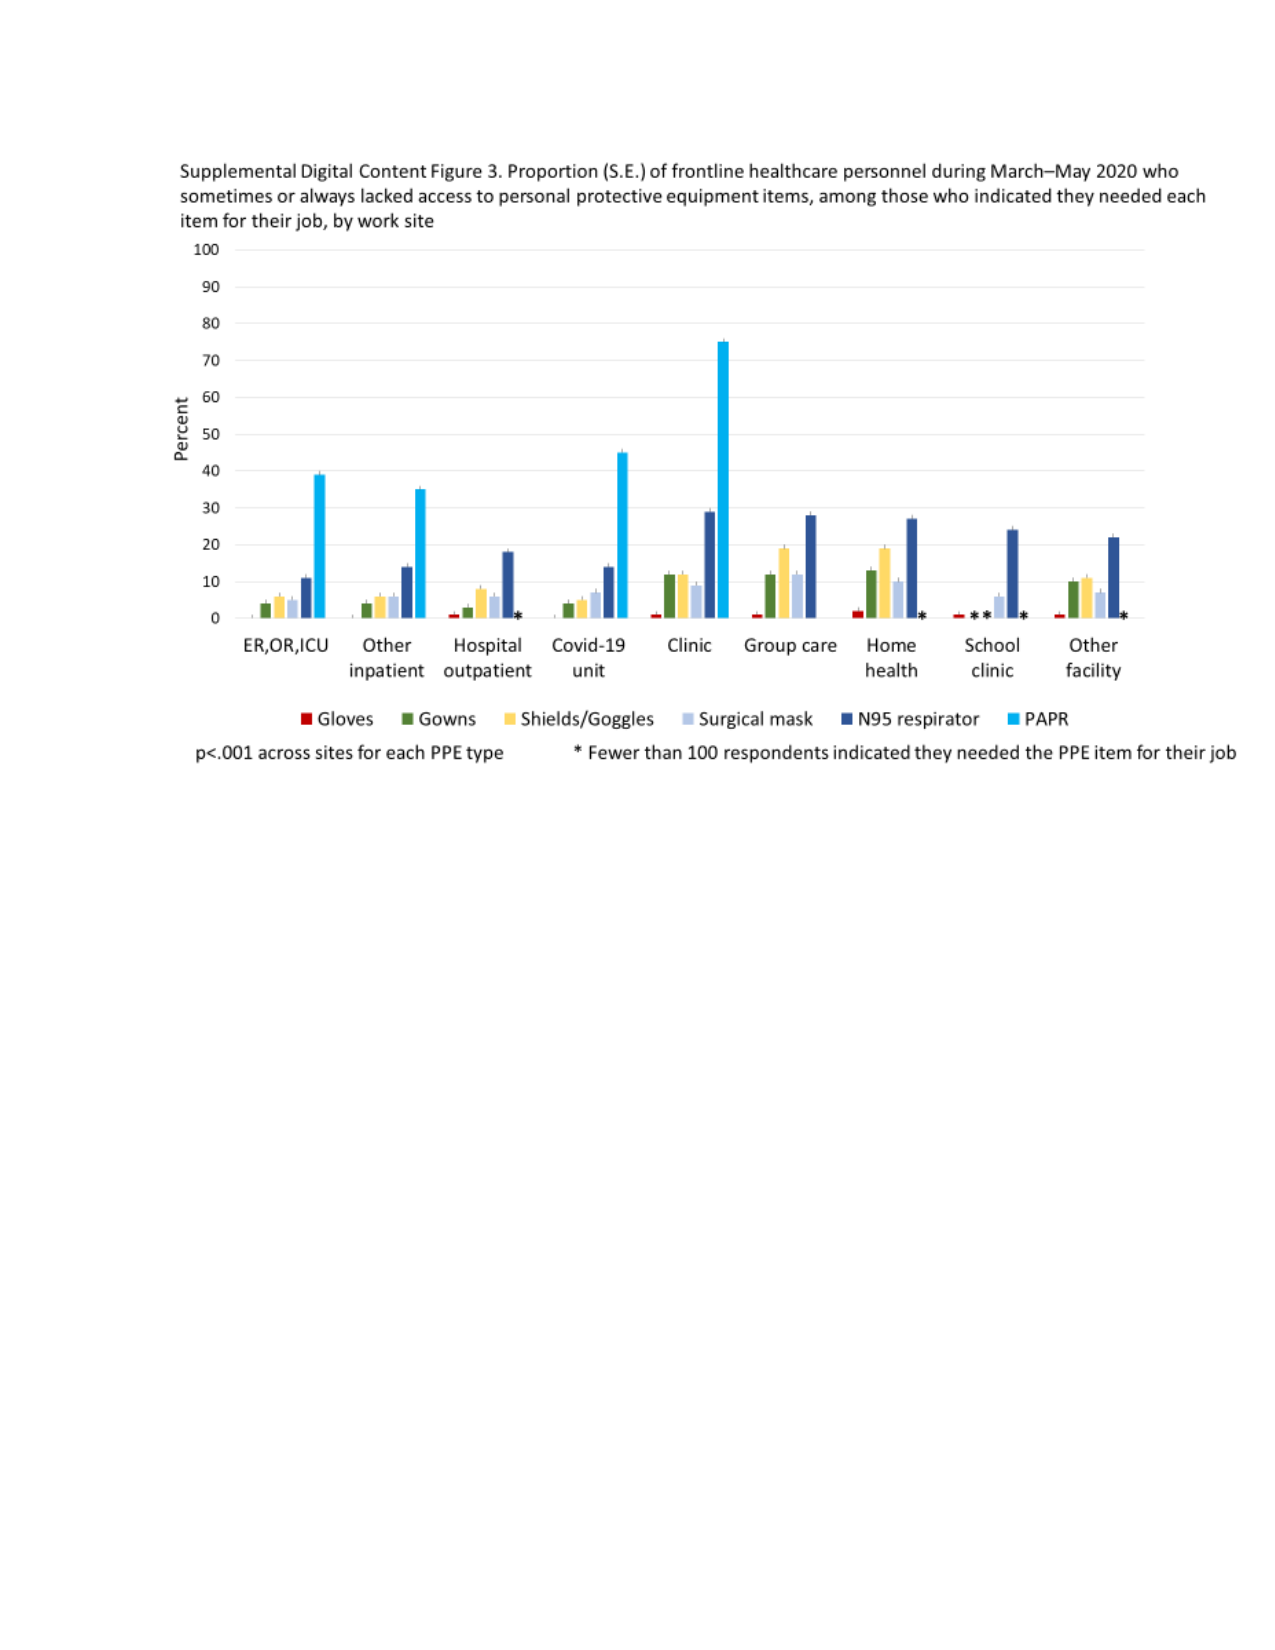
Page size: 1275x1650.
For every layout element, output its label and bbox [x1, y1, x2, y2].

picture [150, 150, 1250, 769]
